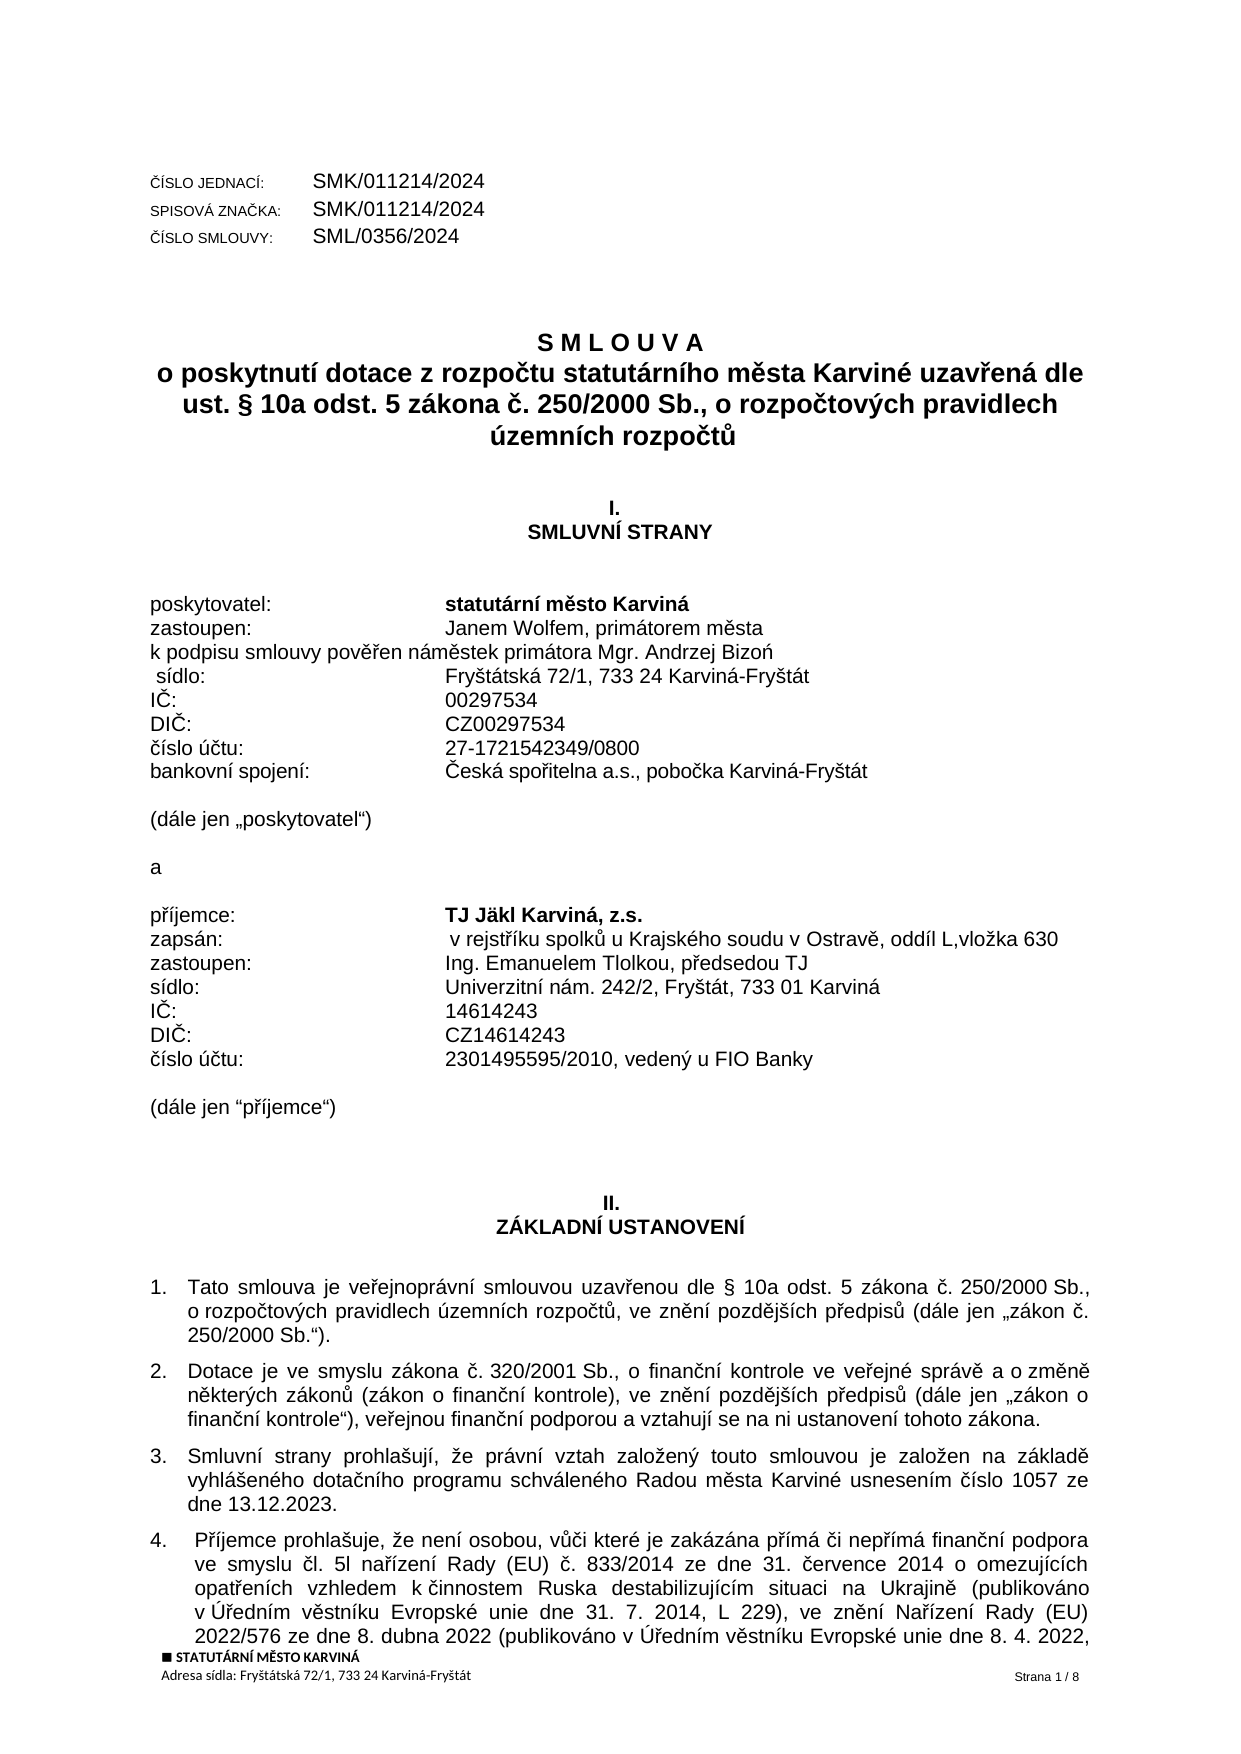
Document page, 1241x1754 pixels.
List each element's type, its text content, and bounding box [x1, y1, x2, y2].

text o poskytnutí dotace z rozpočtu statutárního města Karviné uzavřená dle ust. § 10a odst. 5 zákona č. 250/2000 Sb., o rozpočtových pravidlech územních rozpočtů [150, 357, 1090, 451]
text k podpisu smlouvy pověřen náměstek primátora Mgr. Andrzej Bizoń [150, 639, 1090, 663]
text ČÍSLO JEDNACÍ: [150, 169, 1090, 193]
text zastoupen: Ing. Emanuelem Tlolkou, předsedou TJ [150, 951, 1090, 975]
list Smluvní strany prohlašují, že právní vztah založený touto smlouvou je založen na základě vyhlášeného dotačního programu schváleného Radou města Karviné usnesením číslo 1057 ze dne 13.12.2023. [150, 1444, 1090, 1516]
text zastoupen: Janem Wolfem, primátorem města [150, 616, 1090, 639]
text a [150, 855, 1090, 879]
text (dále jen “příjemce“) [150, 1095, 1090, 1119]
text ZÁKLADNÍ USTANOVENÍ [150, 1214, 1090, 1238]
text číslo účtu: 2301495595/2010, vedený u FIO Banky [150, 1047, 1090, 1071]
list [150, 1528, 1090, 1648]
text (dále jen „poskytovatel“) [150, 807, 1090, 831]
text DIČ: CZ00297534 [150, 711, 1090, 735]
text ČÍSLO SMLOUVY: [150, 224, 1090, 248]
text IČ: 00297534 [150, 687, 1090, 711]
text sídlo: Fryštátská 72/1, 733 24 Karviná-Fryštát [150, 663, 1090, 687]
text SMLUVNÍ STRANY [150, 520, 1090, 544]
text IČ: 14614243 [150, 999, 1090, 1023]
text bankovní spojení: Česká spořitelna a.s., pobočka Karviná-Fryštát [150, 759, 1090, 783]
text SPISOVÁ ZNAČKA: [150, 197, 1090, 221]
list Dotace je ve smyslu zákona č. 320/2001 Sb., o finanční kontrole ve veřejné správě a o změně některých zákonů (zákon o finanční kontrole), ve znění pozdějších předpisů (dále jen „zákon o finanční kontrole“), veřejnou finanční podporou a vztahují se na ni ustanovení tohoto zákona. [150, 1359, 1090, 1431]
text příjemce: TJ Jäkl Karviná, z.s. [150, 903, 1090, 927]
text poskytovatel: statutární město Karviná [150, 592, 1090, 616]
text zapsán: v rejstříku spolků u Krajského soudu v Ostravě, oddíl L,vložka 630 [150, 927, 1090, 951]
text DIČ: CZ14614243 [150, 1023, 1090, 1047]
text S M L O U V A [150, 328, 1090, 357]
text sídlo: Univerzitní nám. 242/2, Fryštát, 733 01 Karviná [150, 975, 1090, 999]
text číslo účtu: 27-1721542349/0800 [150, 735, 1090, 759]
list Tato smlouva je veřejnoprávní smlouvou uzavřenou dle § 10a odst. 5 zákona č. 250/2000 Sb., o rozpočtových pravidlech územních rozpočtů, ve znění pozdějších předpisů (dále jen „zákon č. 250/2000 Sb.“). [150, 1275, 1090, 1347]
